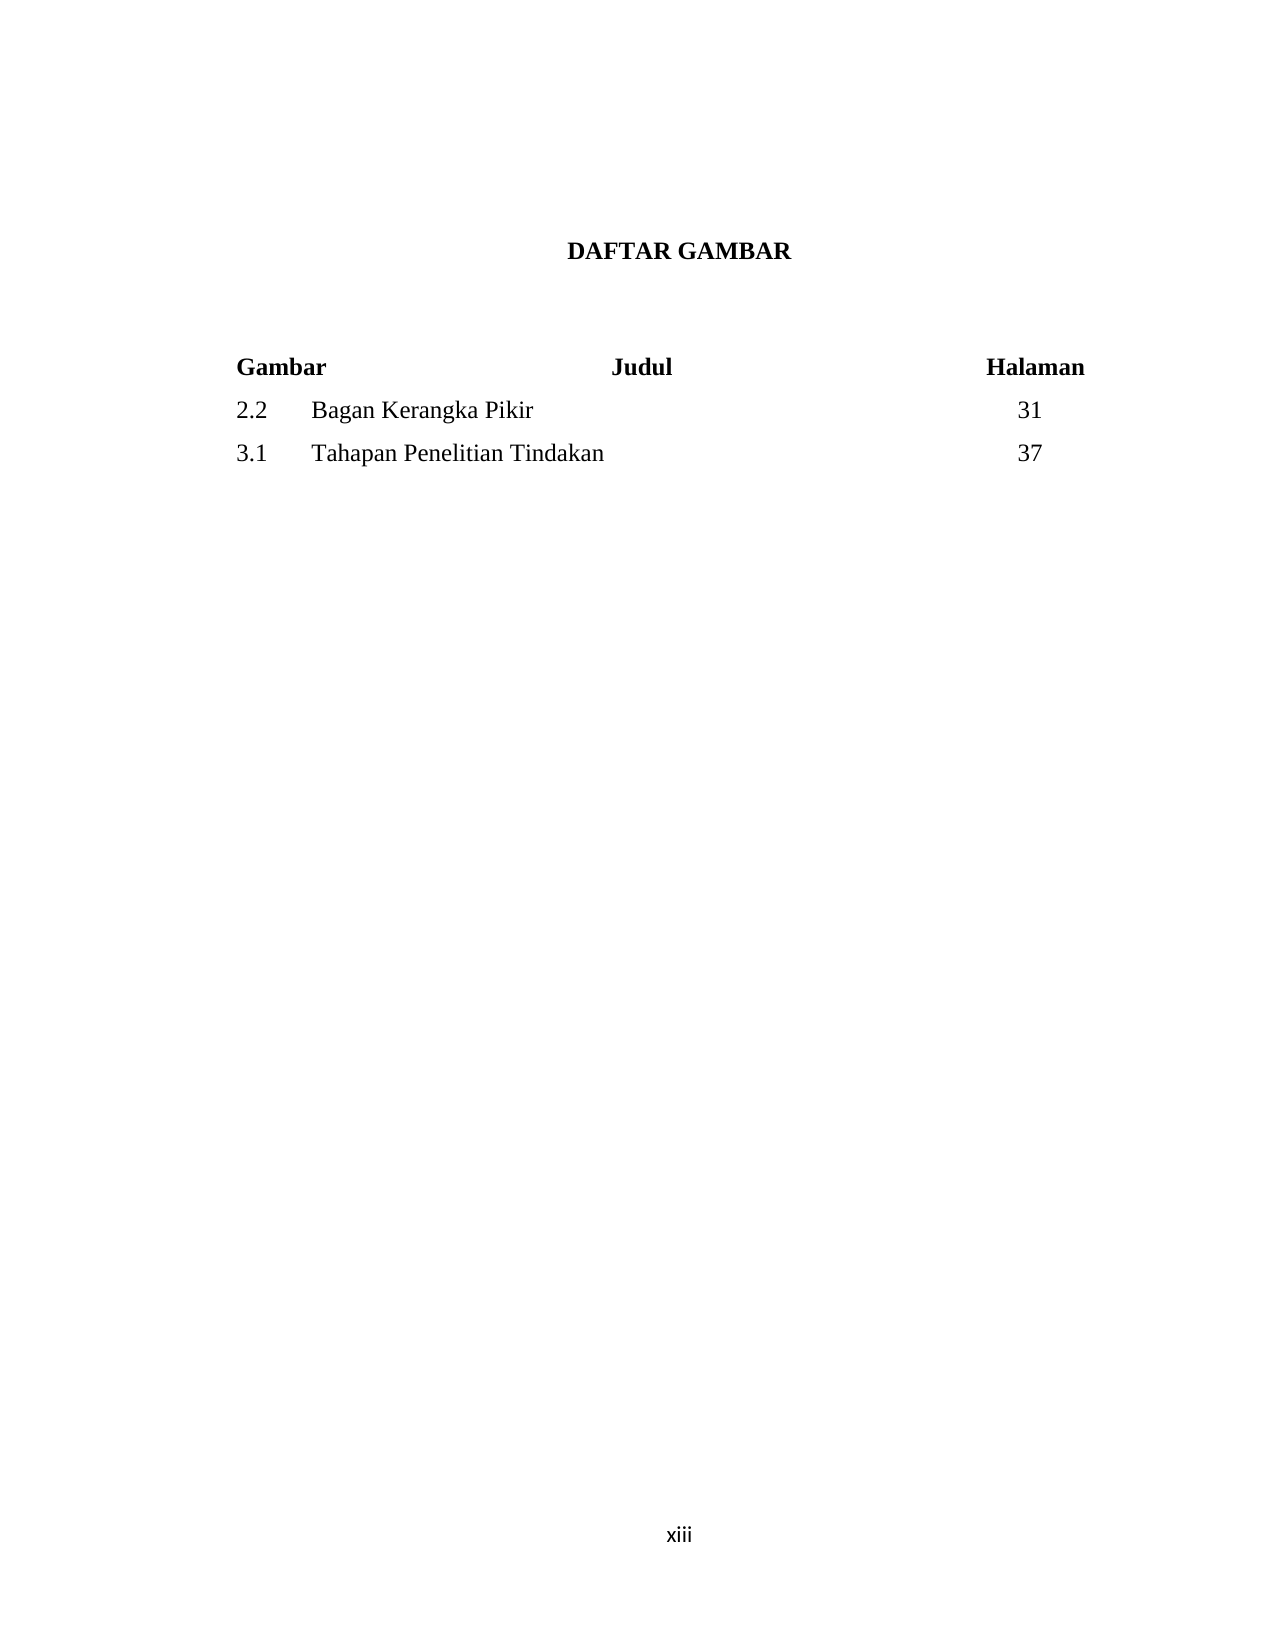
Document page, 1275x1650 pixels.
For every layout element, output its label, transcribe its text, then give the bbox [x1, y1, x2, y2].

text 2.2 Bagan Kerangka Pikir 31 [236, 395, 1122, 423]
text 3.1 Tahapan Penelitian Tindakan 37 [236, 438, 1122, 467]
text Gambar Judul Halaman [236, 352, 1122, 380]
text DAFTAR GAMBAR [236, 236, 1122, 265]
